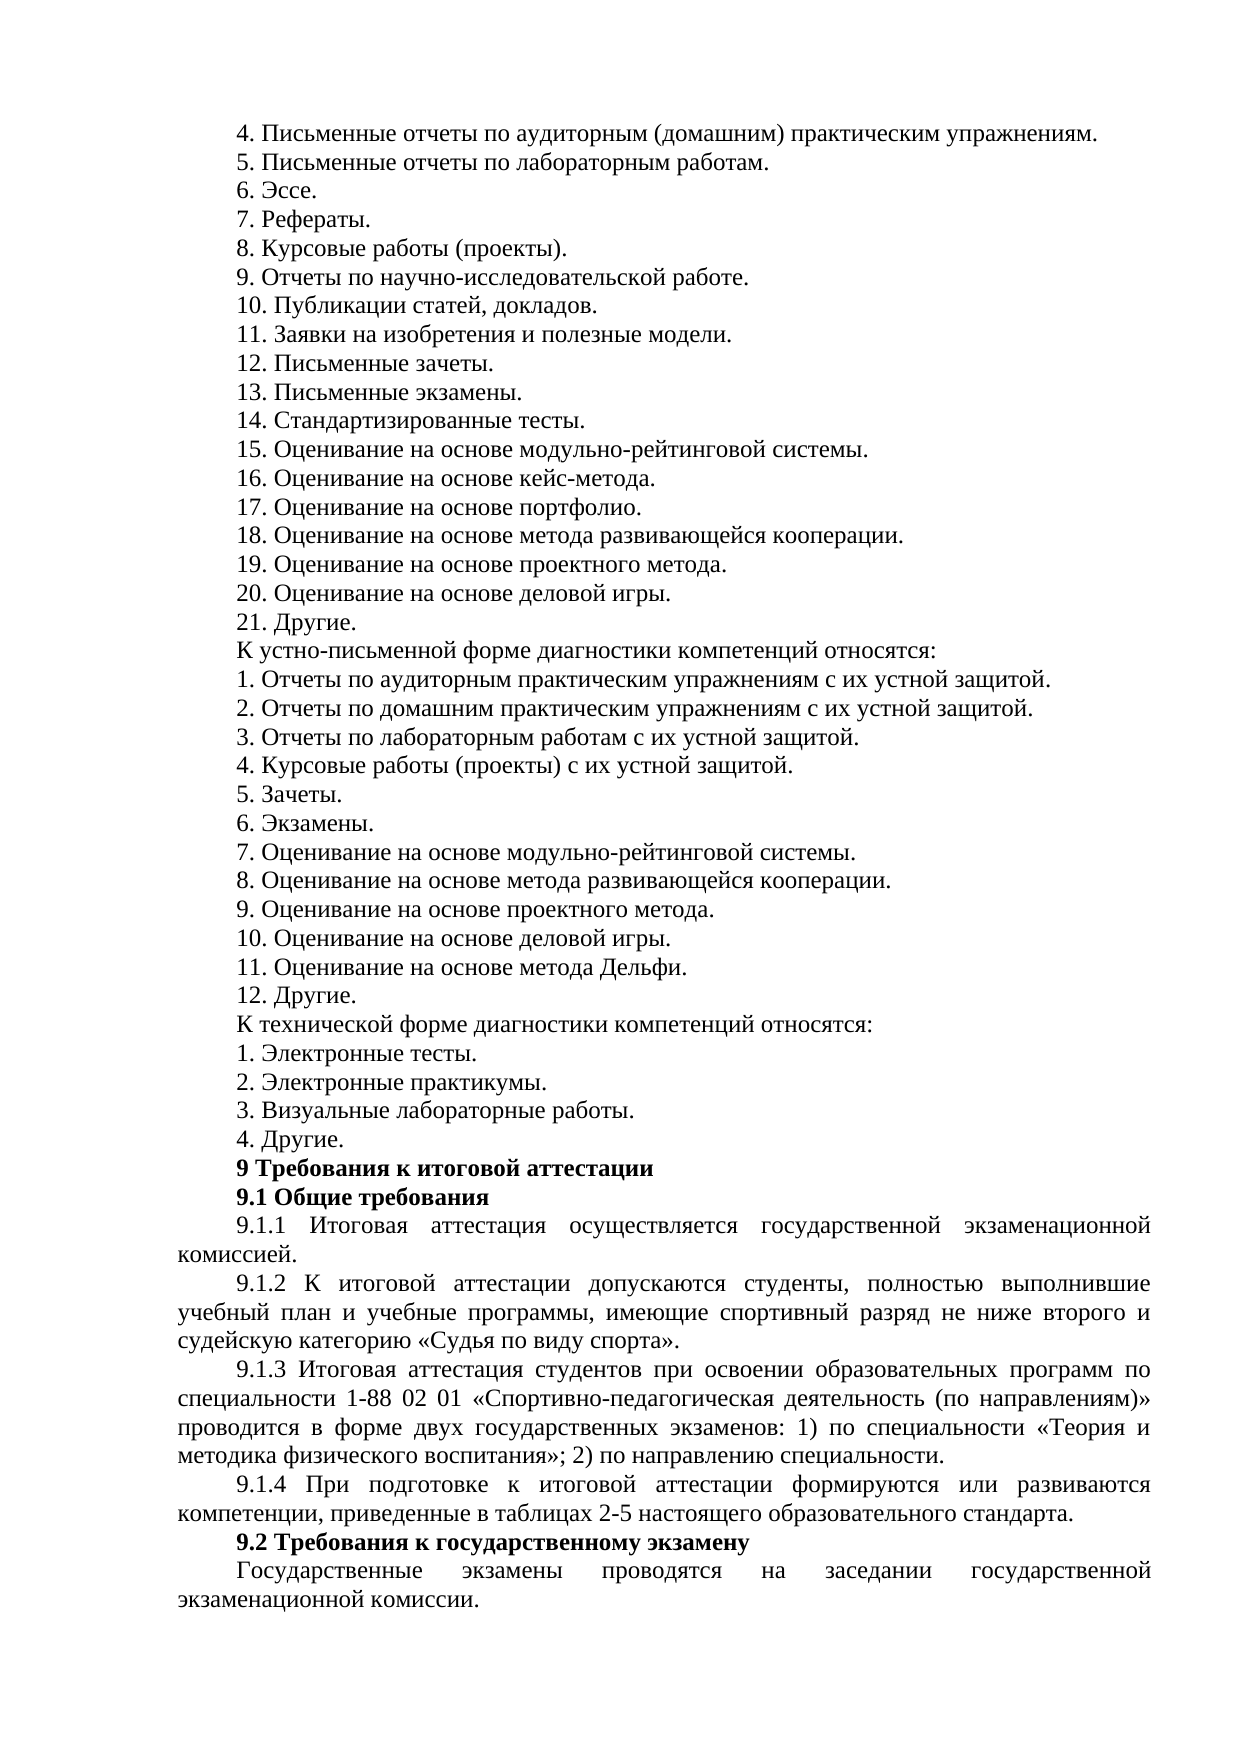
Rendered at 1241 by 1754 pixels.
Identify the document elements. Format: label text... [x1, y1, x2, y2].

text 9.1.2 К итоговой аттестации допускаются студенты, полностью выполнившие учебный план и учебные программы, имеющие спортивный разряд не ниже второго и судейскую категорию «Судья по виду спорта». [177, 1268, 1152, 1354]
text 3. Отчеты по лабораторным работам с их устной защитой. [177, 722, 1152, 751]
text К устно-письменной форме диагностики компетенций относятся: [177, 636, 1152, 664]
text 16. Оценивание на основе кейс-метода. [177, 463, 1152, 492]
text 21. Другие. [177, 607, 1152, 636]
text 20. Оценивание на основе деловой игры. [177, 578, 1152, 607]
text 7. Оценивание на основе модульно-рейтинговой системы. [177, 837, 1152, 866]
text 9.1 Общие требования [177, 1182, 1152, 1211]
text 13. Письменные экзамены. [177, 377, 1152, 406]
text 12. Письменные зачеты. [177, 348, 1152, 377]
text 9 Требования к итоговой аттестации [177, 1153, 1152, 1182]
text 11. Оценивание на основе метода Дельфи. [177, 952, 1152, 981]
text 4. Письменные отчеты по аудиторным (домашним) практическим упражнениям. [177, 118, 1152, 147]
text 19. Оценивание на основе проектного метода. [177, 549, 1152, 578]
text 7. Рефераты. [177, 204, 1152, 233]
text 15. Оценивание на основе модульно-рейтинговой системы. [177, 434, 1152, 463]
text 4. Другие. [177, 1124, 1152, 1153]
text 9.2 Требования к государственному экзамену [177, 1527, 1152, 1556]
text 9.1.3 Итоговая аттестация студентов при освоении образовательных программ по специальности 1-88 02 01 «Спортивно-педагогическая деятельность (по направлениям)» проводится в форме двух государственных экзаменов: 1) по специальности «Теория и методика физического воспитания»; 2) по направлению специальности. [177, 1354, 1152, 1469]
text 1. Электронные тесты. [177, 1038, 1152, 1067]
text 9.1.1 Итоговая аттестация осуществляется государственной экзаменационной комиссией. [177, 1211, 1152, 1268]
text 18. Оценивание на основе метода развивающейся кооперации. [177, 521, 1152, 549]
text 8. Курсовые работы (проекты). [177, 233, 1152, 262]
text 14. Стандартизированные тесты. [177, 406, 1152, 434]
text 9. Отчеты по научно-исследовательской работе. [177, 262, 1152, 291]
text 6. Экзамены. [177, 808, 1152, 837]
text К технической форме диагностики компетенций относятся: [177, 1009, 1152, 1038]
text 3. Визуальные лабораторные работы. [177, 1096, 1152, 1124]
text 8. Оценивание на основе метода развивающейся кооперации. [177, 866, 1152, 894]
text 5. Зачеты. [177, 779, 1152, 808]
text 6. Эссе. [177, 176, 1152, 204]
text Государственные экзамены проводятся на заседании государственной экзаменационной комиссии. [177, 1556, 1152, 1613]
text 10. Оценивание на основе деловой игры. [177, 923, 1152, 952]
text 4. Курсовые работы (проекты) с их устной защитой. [177, 751, 1152, 779]
text 9. Оценивание на основе проектного метода. [177, 894, 1152, 923]
text 9.1.4 При подготовке к итоговой аттестации формируются или развиваются компетенции, приведенные в таблицах 2-5 настоящего образовательного стандарта. [177, 1469, 1152, 1527]
text 17. Оценивание на основе портфолио. [177, 492, 1152, 521]
text 1. Отчеты по аудиторным практическим упражнениям с их устной защитой. [177, 664, 1152, 693]
text 12. Другие. [177, 981, 1152, 1009]
text 2. Электронные практикумы. [177, 1067, 1152, 1096]
text 2. Отчеты по домашним практическим упражнениям с их устной защитой. [177, 693, 1152, 722]
text 10. Публикации статей, докладов. [177, 291, 1152, 319]
text 11. Заявки на изобретения и полезные модели. [177, 319, 1152, 348]
text 5. Письменные отчеты по лабораторным работам. [177, 147, 1152, 176]
